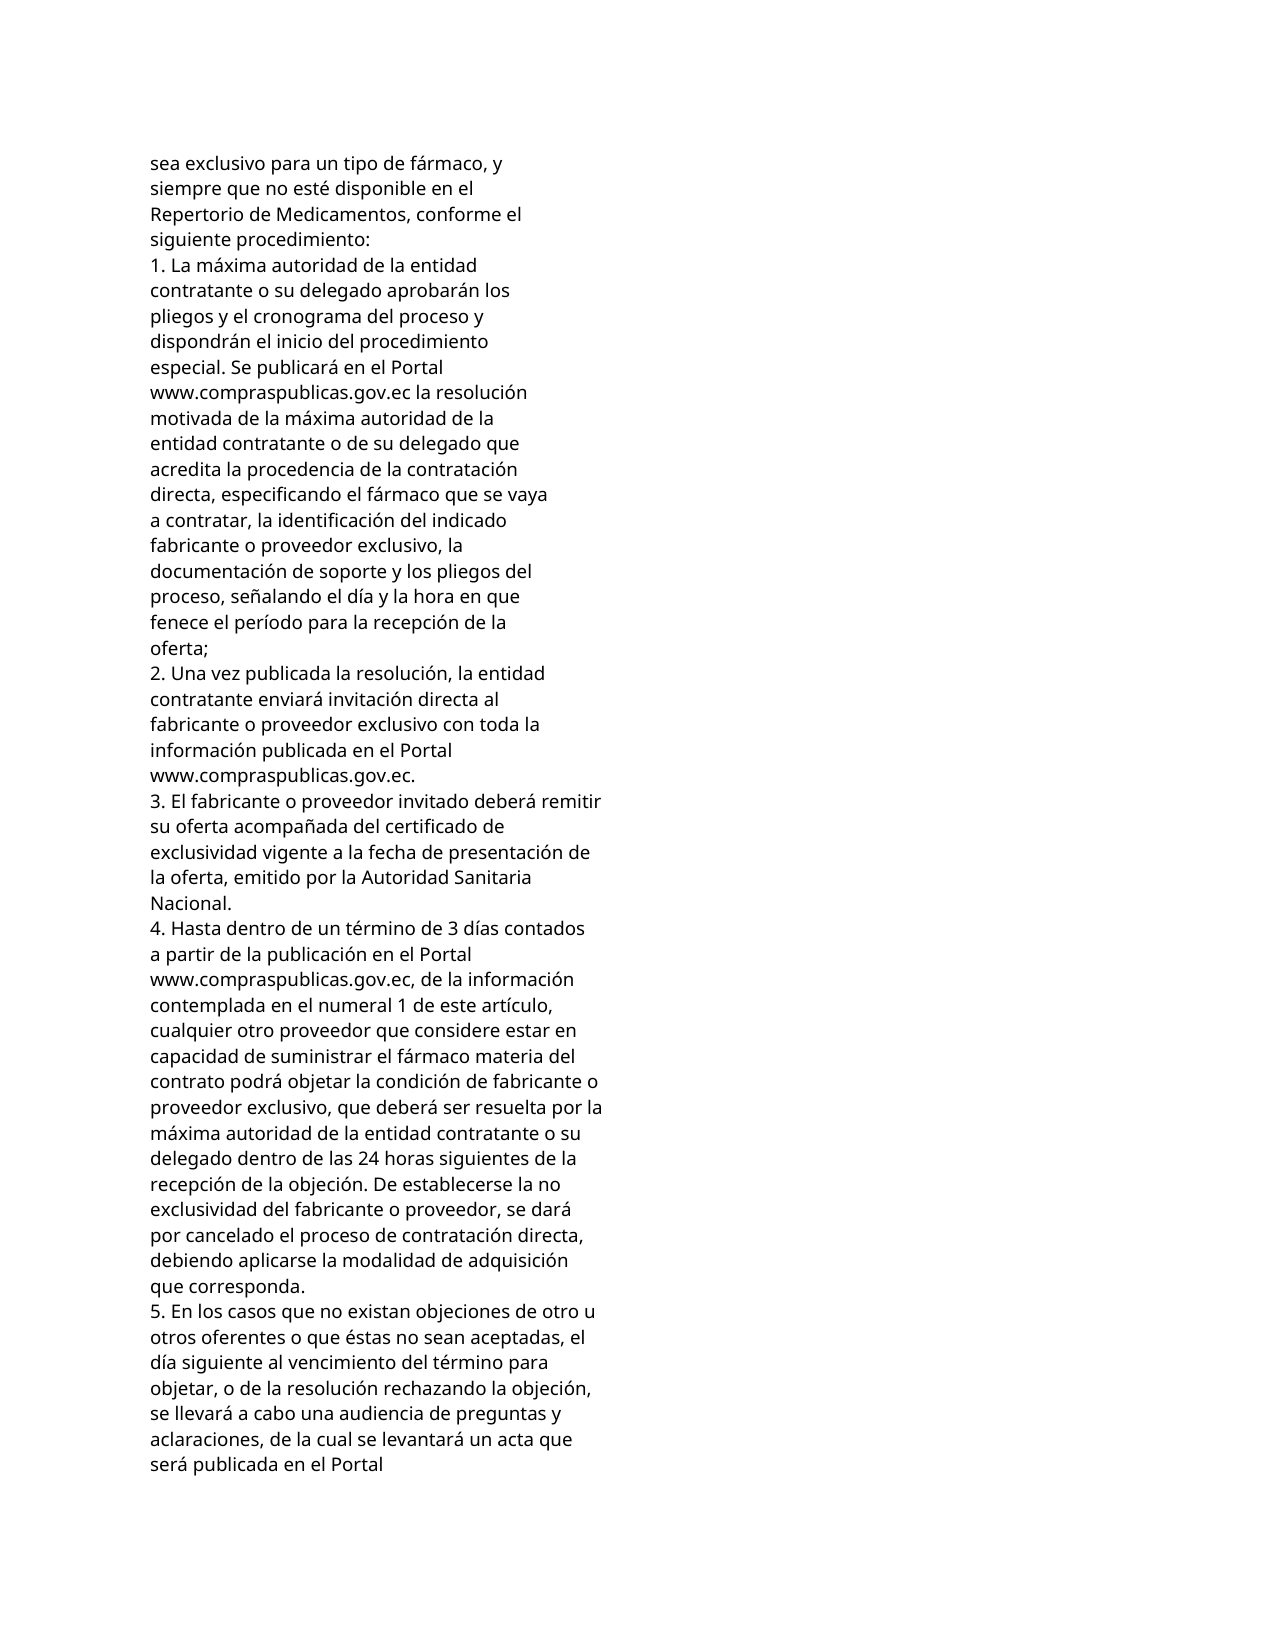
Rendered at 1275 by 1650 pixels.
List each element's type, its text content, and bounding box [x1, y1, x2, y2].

text día siguiente al vencimiento del término para [150, 1349, 1125, 1375]
text fabricante o proveedor exclusivo, la [150, 533, 1125, 558]
text capacidad de suministrar el fármaco materia del [150, 1043, 1125, 1069]
text especial. Se publicará en el Portal [150, 354, 1125, 380]
text otros oferentes o que éstas no sean aceptadas, el [150, 1324, 1125, 1349]
text documentación de soporte y los pliegos del [150, 558, 1125, 584]
text aclaraciones, de la cual se levantará un acta que [150, 1426, 1125, 1452]
text 4. Hasta dentro de un término de 3 días contados [150, 916, 1125, 941]
text 1. La máxima autoridad de la entidad [150, 252, 1125, 278]
text fabricante o proveedor exclusivo con toda la [150, 711, 1125, 737]
text que corresponda. [150, 1273, 1125, 1298]
text motivada de la máxima autoridad de la [150, 405, 1125, 431]
text máxima autoridad de la entidad contratante o su [150, 1120, 1125, 1145]
text recepción de la objeción. De establecerse la no [150, 1171, 1125, 1196]
text se llevará a cabo una audiencia de preguntas y [150, 1401, 1125, 1426]
text Repertorio de Medicamentos, conforme el [150, 201, 1125, 227]
text proveedor exclusivo, que deberá ser resuelta por la [150, 1094, 1125, 1120]
text la oferta, emitido por la Autoridad Sanitaria [150, 864, 1125, 890]
text contrato podrá objetar la condición de fabricante o [150, 1069, 1125, 1094]
text oferta; [150, 635, 1125, 660]
text contemplada en el numeral 1 de este artículo, [150, 992, 1125, 1018]
text fenece el período para la recepción de la [150, 609, 1125, 635]
text dispondrán el inicio del procedimiento [150, 329, 1125, 354]
text su oferta acompañada del certificado de [150, 813, 1125, 839]
text delegado dentro de las 24 horas siguientes de la [150, 1145, 1125, 1171]
text pliegos y el cronograma del proceso y [150, 303, 1125, 329]
text contratante enviará invitación directa al [150, 686, 1125, 711]
text exclusividad vigente a la fecha de presentación de [150, 839, 1125, 864]
text exclusividad del fabricante o proveedor, se dará [150, 1196, 1125, 1222]
text será publicada en el Portal [150, 1452, 1125, 1477]
text www.compraspublicas.gov.ec la resolución [150, 380, 1125, 405]
text por cancelado el proceso de contratación directa, [150, 1222, 1125, 1247]
text 3. El fabricante o proveedor invitado deberá remitir [150, 788, 1125, 813]
text sea exclusivo para un tipo de fármaco, y [150, 150, 1125, 176]
text 5. En los casos que no existan objeciones de otro u [150, 1298, 1125, 1324]
text siguiente procedimiento: [150, 227, 1125, 252]
text cualquier otro proveedor que considere estar en [150, 1018, 1125, 1043]
text 2. Una vez publicada la resolución, la entidad [150, 660, 1125, 686]
text proceso, señalando el día y la hora en que [150, 584, 1125, 609]
text información publicada en el Portal [150, 737, 1125, 762]
text a contratar, la identificación del indicado [150, 507, 1125, 533]
text acredita la procedencia de la contratación [150, 456, 1125, 482]
text siempre que no esté disponible en el [150, 176, 1125, 201]
text directa, especificando el fármaco que se vaya [150, 482, 1125, 507]
text www.compraspublicas.gov.ec. [150, 762, 1125, 788]
text Nacional. [150, 890, 1125, 916]
text contratante o su delegado aprobarán los [150, 278, 1125, 303]
text entidad contratante o de su delegado que [150, 431, 1125, 456]
text objetar, o de la resolución rechazando la objeción, [150, 1375, 1125, 1401]
text debiendo aplicarse la modalidad de adquisición [150, 1247, 1125, 1273]
text a partir de la publicación en el Portal [150, 941, 1125, 967]
text www.compraspublicas.gov.ec, de la información [150, 967, 1125, 992]
